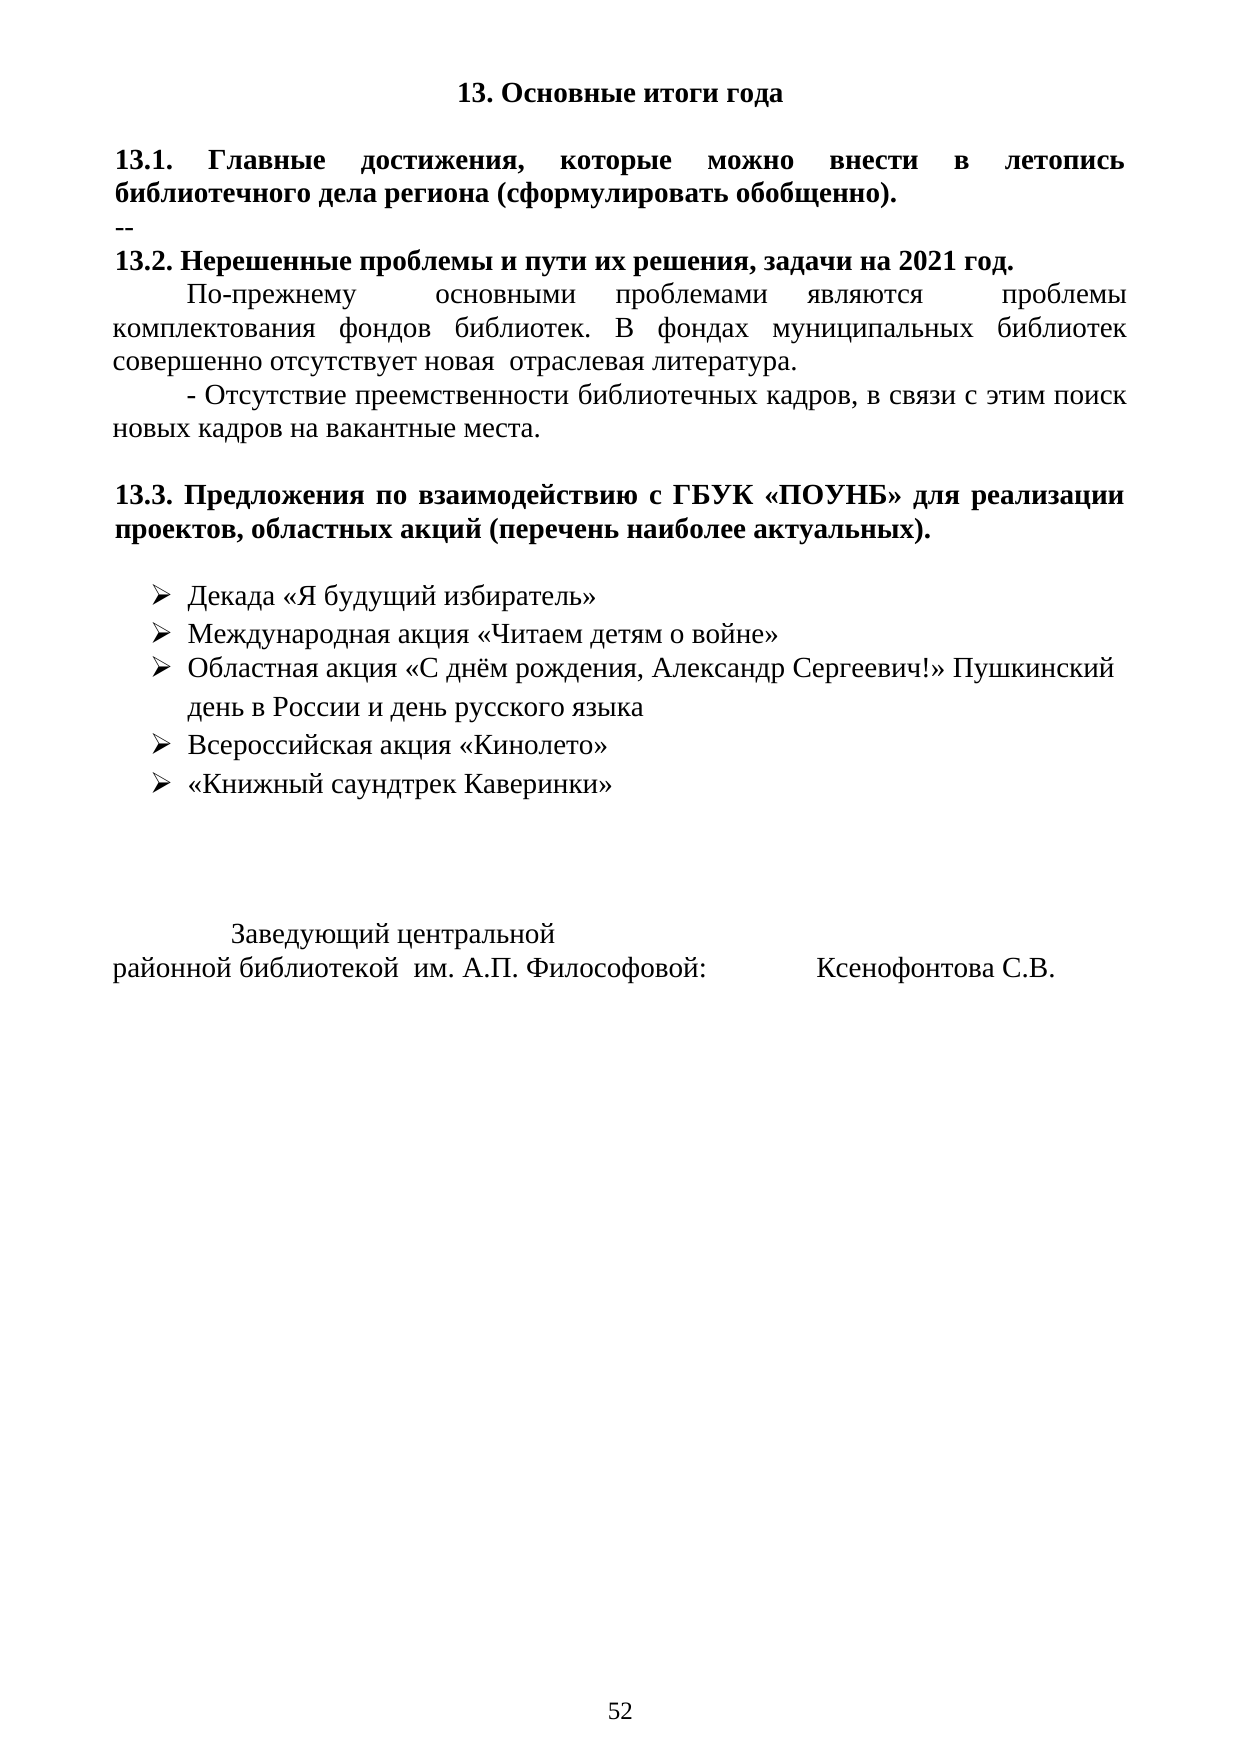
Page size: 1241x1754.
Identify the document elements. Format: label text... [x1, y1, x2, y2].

text 13. Основные итоги года [112, 75, 1128, 108]
text 13.1. Главные достижения, которые можно внести в летопись библиотечного дела региона (сформулировать обобщенно). [114, 142, 1126, 209]
text По-прежнему основными проблемами являются проблемы комплектования фондов библиотек. В фондах муниципальных библиотек совершенно отсутствует новая отраслевая литература. [112, 276, 1128, 377]
list Международная акция «Читаем детям о войне» [150, 617, 1128, 650]
text районной библиотекой им. А.П. Философовой: Ксенофонтова С.В. [112, 950, 1131, 983]
text - Отсутствие преемственности библиотечных кадров, в связи с этим поиск новых кадров на вакантные места. [112, 377, 1128, 444]
list Областная акция «С днём рождения, Александр Сергеевич!» Пушкинский день в России и день русского языка [150, 650, 1128, 722]
list «Книжный саундтрек Каверинки» [150, 766, 1128, 800]
text 13.3. Предложения по взаимодействию с ГБУК «ПОУНБ» для реализации проектов, областных акций (перечень наиболее актуальных). [114, 477, 1126, 544]
text Заведующий центральной [231, 916, 864, 950]
text 13.2. Нерешенные проблемы и пути их решения, задачи на 2021 год. [114, 243, 1126, 276]
text -- [114, 209, 1126, 243]
list Декада «Я будущий избиратель» [150, 578, 1128, 612]
list Всероссийская акция «Кинолето» [150, 727, 1128, 761]
